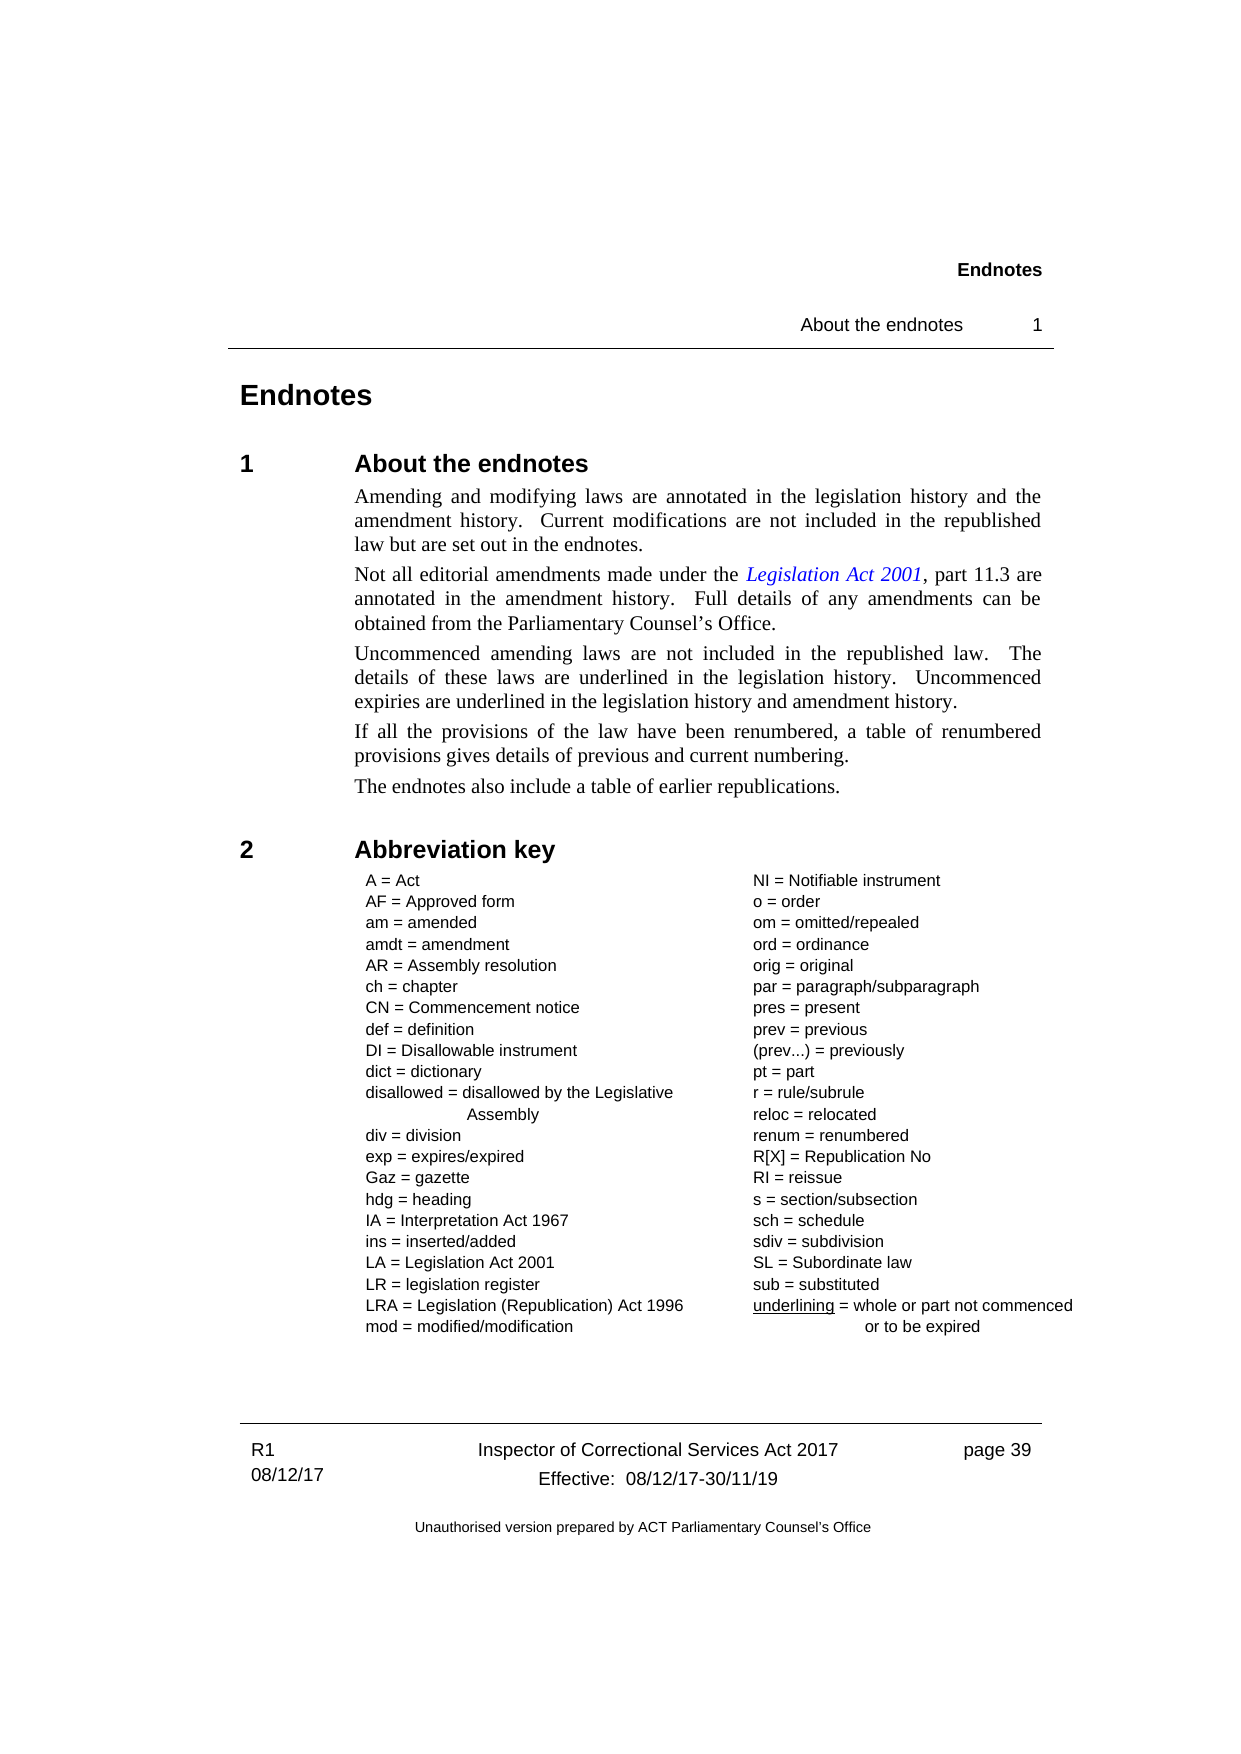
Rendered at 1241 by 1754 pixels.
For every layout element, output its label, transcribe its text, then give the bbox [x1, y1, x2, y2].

table_cell IA = Interpretation Act 1967 [354, 1209, 742, 1230]
text If all the provisions of the law have been renumbered, a table of renumbered provisions gives details of previous and current numbering. [354, 719, 1042, 767]
table_cell reloc = relocated [742, 1103, 1122, 1124]
table_cell Assembly [354, 1103, 742, 1124]
table_cell orig = original [742, 954, 1122, 975]
table_cell LA = Legislation Act 2001 [354, 1251, 742, 1272]
table_cell hdg = heading [354, 1188, 742, 1209]
table_cell ord = ordinance [742, 933, 1122, 954]
table_cell LRA = Legislation (Republication) Act 1996 [354, 1294, 742, 1315]
text 1 About the endnotes [239, 449, 1042, 478]
table_cell am = amended [354, 911, 742, 932]
table_header NI = Notifiable instrument [742, 869, 1122, 890]
table_cell def = definition [354, 1018, 742, 1039]
table_cell renum = renumbered [742, 1124, 1122, 1145]
text Uncommenced amending laws are not included in the republished law. The details of these laws are underlined in the legislation history. Uncommenced expiries are underlined in the legislation history and amendment history. [354, 641, 1042, 713]
table_cell pres = present [742, 996, 1122, 1017]
table_cell CN = Commencement notice [354, 996, 742, 1017]
table_cell dict = dictionary [354, 1060, 742, 1081]
table_cell AF = Approved form [354, 890, 742, 911]
table_cell s = section/subsection [742, 1188, 1122, 1209]
table_cell R[X] = Republication No [742, 1145, 1122, 1166]
table_cell underlining = whole or part not commenced [742, 1294, 1122, 1315]
table_cell amdt = amendment [354, 933, 742, 954]
table_cell DI = Disallowable instrument [354, 1039, 742, 1060]
table_cell o = order [742, 890, 1122, 911]
text 2 Abbreviation key [239, 835, 1042, 864]
table_cell ch = chapter [354, 975, 742, 996]
text Endnotes [239, 378, 1042, 411]
table_cell sch = schedule [742, 1209, 1122, 1230]
table_cell exp = expires/expired [354, 1145, 742, 1166]
table_cell div = division [354, 1124, 742, 1145]
table_cell (prev...) = previously [742, 1039, 1122, 1060]
table_cell om = omitted/repealed [742, 911, 1122, 932]
table_header A = Act [354, 869, 742, 890]
table_cell or to be expired [742, 1315, 1122, 1336]
table_cell pt = part [742, 1060, 1122, 1081]
table_cell sdiv = subdivision [742, 1230, 1122, 1251]
table_cell disallowed = disallowed by the Legislative [354, 1081, 742, 1102]
table_cell r = rule/subrule [742, 1081, 1122, 1102]
table_cell SL = Subordinate law [742, 1251, 1122, 1272]
table_cell Gaz = gazette [354, 1166, 742, 1187]
table_cell mod = modified/modification [354, 1315, 742, 1336]
table_cell prev = previous [742, 1018, 1122, 1039]
text Amending and modifying laws are annotated in the legislation history and the amendment history. Current modifications are not included in the republished law but are set out in the endnotes. [354, 484, 1042, 556]
table_cell par = paragraph/subparagraph [742, 975, 1122, 996]
table_cell LR = legislation register [354, 1273, 742, 1294]
text Not all editorial amendments made under the Legislation Act 2001, part 11.3 are annotated in the amendment history. Full details of any amendments can be obtained from the Parliamentary Counsel’s Office. [354, 562, 1042, 634]
table_cell ins = inserted/added [354, 1230, 742, 1251]
text The endnotes also include a table of earlier republications. [354, 773, 1042, 798]
table_cell AR = Assembly resolution [354, 954, 742, 975]
table_cell RI = reissue [742, 1166, 1122, 1187]
table_cell sub = substituted [742, 1273, 1122, 1294]
